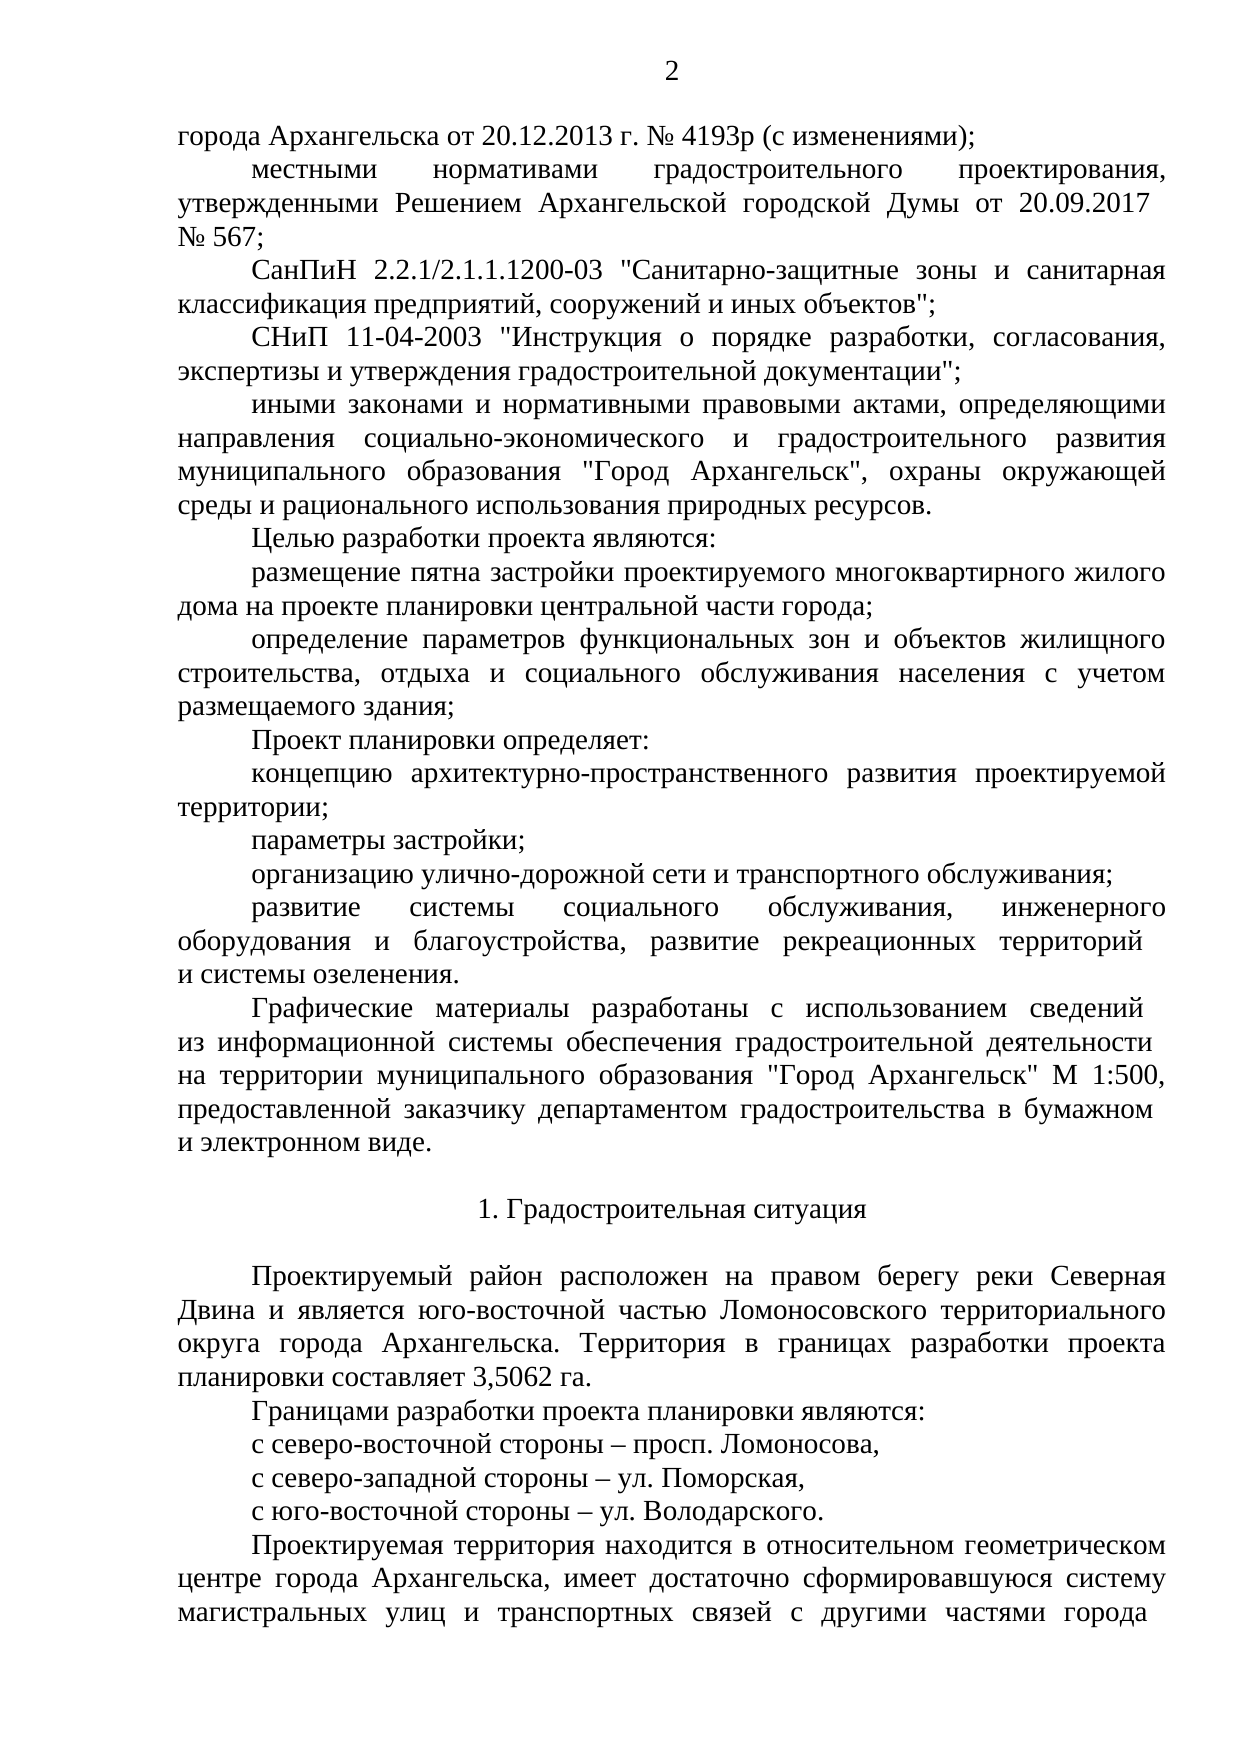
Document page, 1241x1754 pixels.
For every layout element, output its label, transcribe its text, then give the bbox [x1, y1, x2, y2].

text развитие системы социального обслуживания, инженерного оборудования и благоустройства, развитие рекреационных территорий и системы озеленения. [177, 889, 1167, 990]
text концепцию архитектурно-пространственного развития проектируемой территории; [177, 755, 1167, 822]
text Границами разработки проекта планировки являются: [177, 1393, 1167, 1426]
text Графические материалы разработаны с использованием сведений из информационной системы обеспечения градостроительной деятельности на территории муниципального образования "Город Архангельск" М 1:500, предоставленной заказчику департаментом градостроительства в бумажном и электронном виде. [177, 990, 1167, 1158]
text параметры застройки; [177, 822, 1167, 856]
text определение параметров функциональных зон и объектов жилищного строительства, отдыха и социального обслуживания населения с учетом размещаемого здания; [177, 621, 1167, 722]
text 1. Градостроительная ситуация [177, 1191, 1167, 1225]
text СанПиН 2.2.1/2.1.1.1200-03 "Санитарно-защитные зоны и санитарная классификация предприятий, сооружений и иных объектов"; [177, 252, 1167, 319]
text с юго-восточной стороны – ул. Володарского. [177, 1493, 1167, 1527]
text с северо-восточной стороны – просп. Ломоносова, [177, 1426, 1167, 1460]
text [177, 1527, 1167, 1627]
text местными нормативами градостроительного проектирования, утвержденными Решением Архангельской городской Думы от 20.09.2017 № 567; [177, 152, 1167, 252]
text Целью разработки проекта являются: [177, 521, 1167, 554]
text организацию улично-дорожной сети и транспортного обслуживания; [177, 856, 1167, 889]
text размещение пятна застройки проектируемого многоквартирного жилого дома на проекте планировки центральной части города; [177, 554, 1167, 621]
text Проект планировки определяет: [177, 722, 1167, 755]
text с северо-западной стороны – ул. Поморская, [177, 1460, 1167, 1493]
text Проектируемый район расположен на правом берегу реки Северная Двина и является юго-восточной частью Ломоносовского территориального округа города Архангельска. Территория в границах разработки проекта планировки составляет 3,5062 га. [177, 1258, 1167, 1393]
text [177, 118, 1167, 152]
text иными законами и нормативными правовыми актами, определяющими направления социально-экономического и градостроительного развития муниципального образования "Город Архангельск", охраны окружающей среды и рационального использования природных ресурсов. [177, 386, 1167, 521]
text СНиП 11-04-2003 "Инструкция о порядке разработки, согласования, экспертизы и утверждения градостроительной документации"; [177, 319, 1167, 386]
